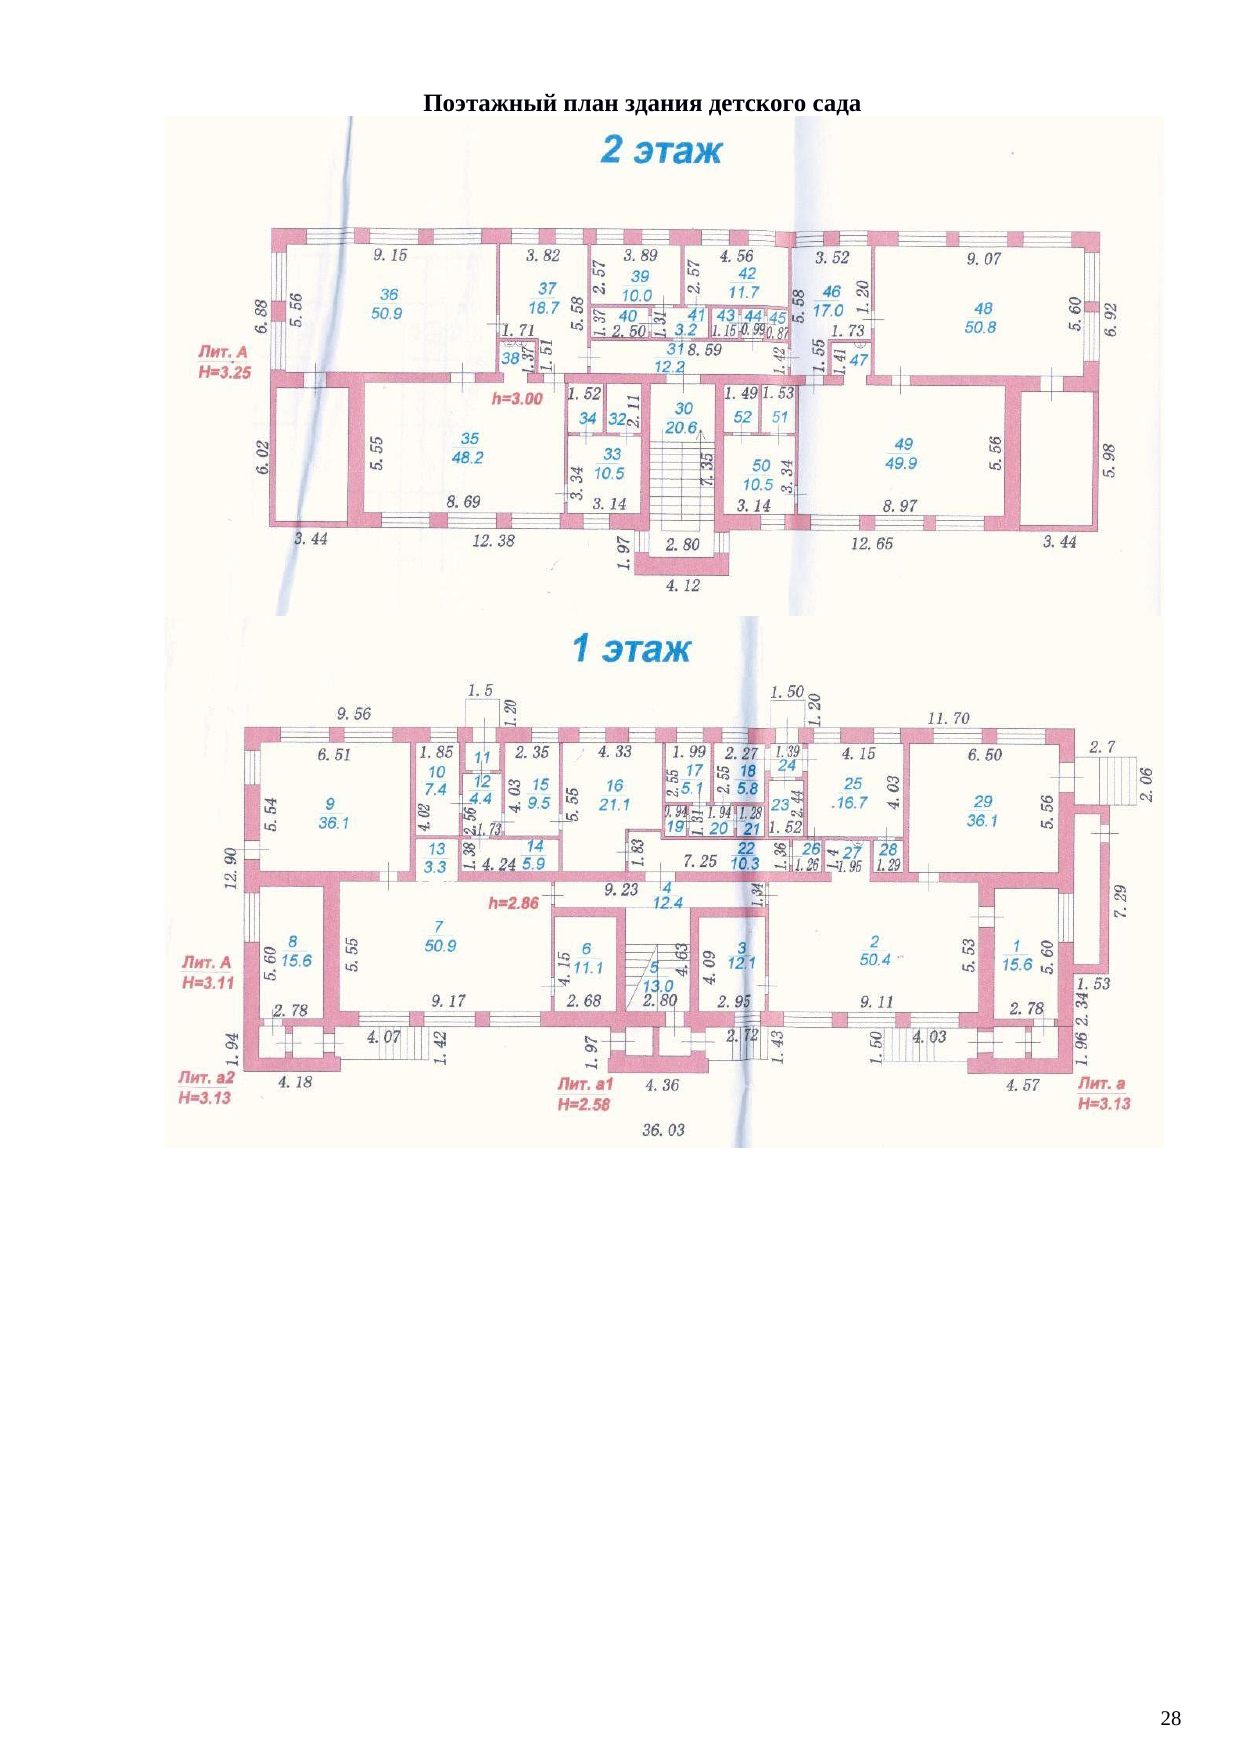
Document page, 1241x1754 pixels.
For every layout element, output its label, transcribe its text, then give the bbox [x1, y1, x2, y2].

picture [164, 116, 1165, 1148]
text Поэтажный план здания детского сада [103, 88, 1181, 117]
